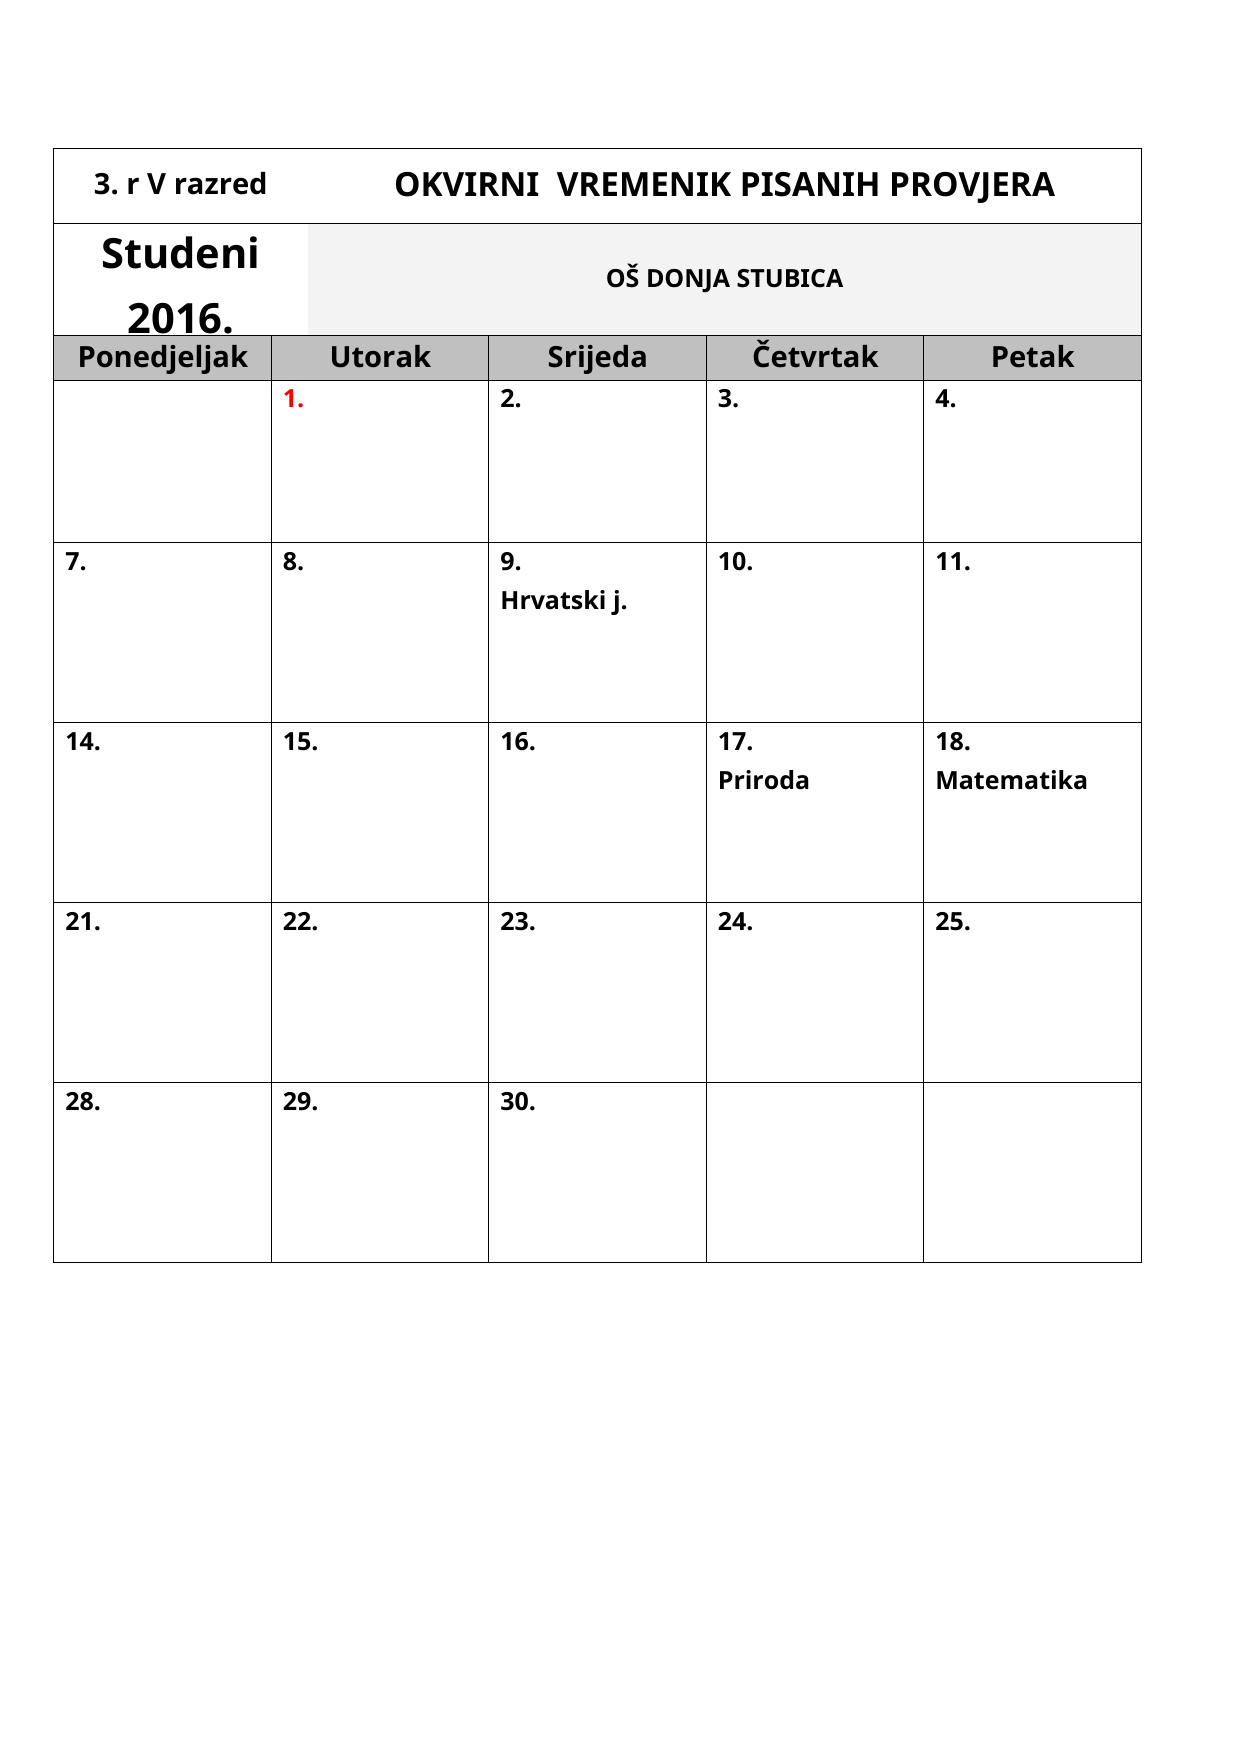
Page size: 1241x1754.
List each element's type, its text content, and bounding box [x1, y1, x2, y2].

table_cell 24. [707, 903, 923, 1082]
table_cell 9. Hrvatski j. [489, 543, 706, 722]
table_cell 30. [489, 1083, 706, 1262]
table_cell Petak [924, 336, 1141, 380]
table_cell 4. [924, 381, 1141, 542]
table_cell Četvrtak [707, 336, 923, 380]
table_header 3. r V razred [54, 149, 308, 223]
table_header OKVIRNI VREMENIK PISANIH PROVJERA [308, 149, 1141, 223]
table_cell 8. [272, 543, 488, 722]
table_cell 10. [707, 543, 923, 722]
table_cell 2. [489, 381, 706, 542]
table_cell 18. Matematika [924, 723, 1141, 902]
table_cell 25. [924, 903, 1141, 1082]
table_cell 29. [272, 1083, 488, 1262]
table_cell 16. [489, 723, 706, 902]
table_cell [924, 1083, 1141, 1262]
table_cell 11. [924, 543, 1141, 722]
table_cell 17. Priroda [707, 723, 923, 902]
table_cell 15. [272, 723, 488, 902]
table_cell Srijeda [489, 336, 706, 380]
table_cell 14. [54, 723, 271, 902]
table_cell 3. [707, 381, 923, 542]
table_cell [707, 1083, 923, 1262]
table_cell 28. [54, 1083, 271, 1262]
table_cell [54, 381, 271, 542]
table_cell 7. [54, 543, 271, 722]
table_cell OŠ DONJA STUBICA [308, 224, 1141, 335]
table_cell Studeni 2016. [54, 224, 308, 335]
table_cell Utorak [272, 336, 488, 380]
table_cell 1. [272, 381, 488, 542]
table_cell 21. [54, 903, 271, 1082]
table_cell 22. [272, 903, 488, 1082]
table_cell 23. [489, 903, 706, 1082]
table_cell Ponedjeljak [54, 336, 271, 380]
